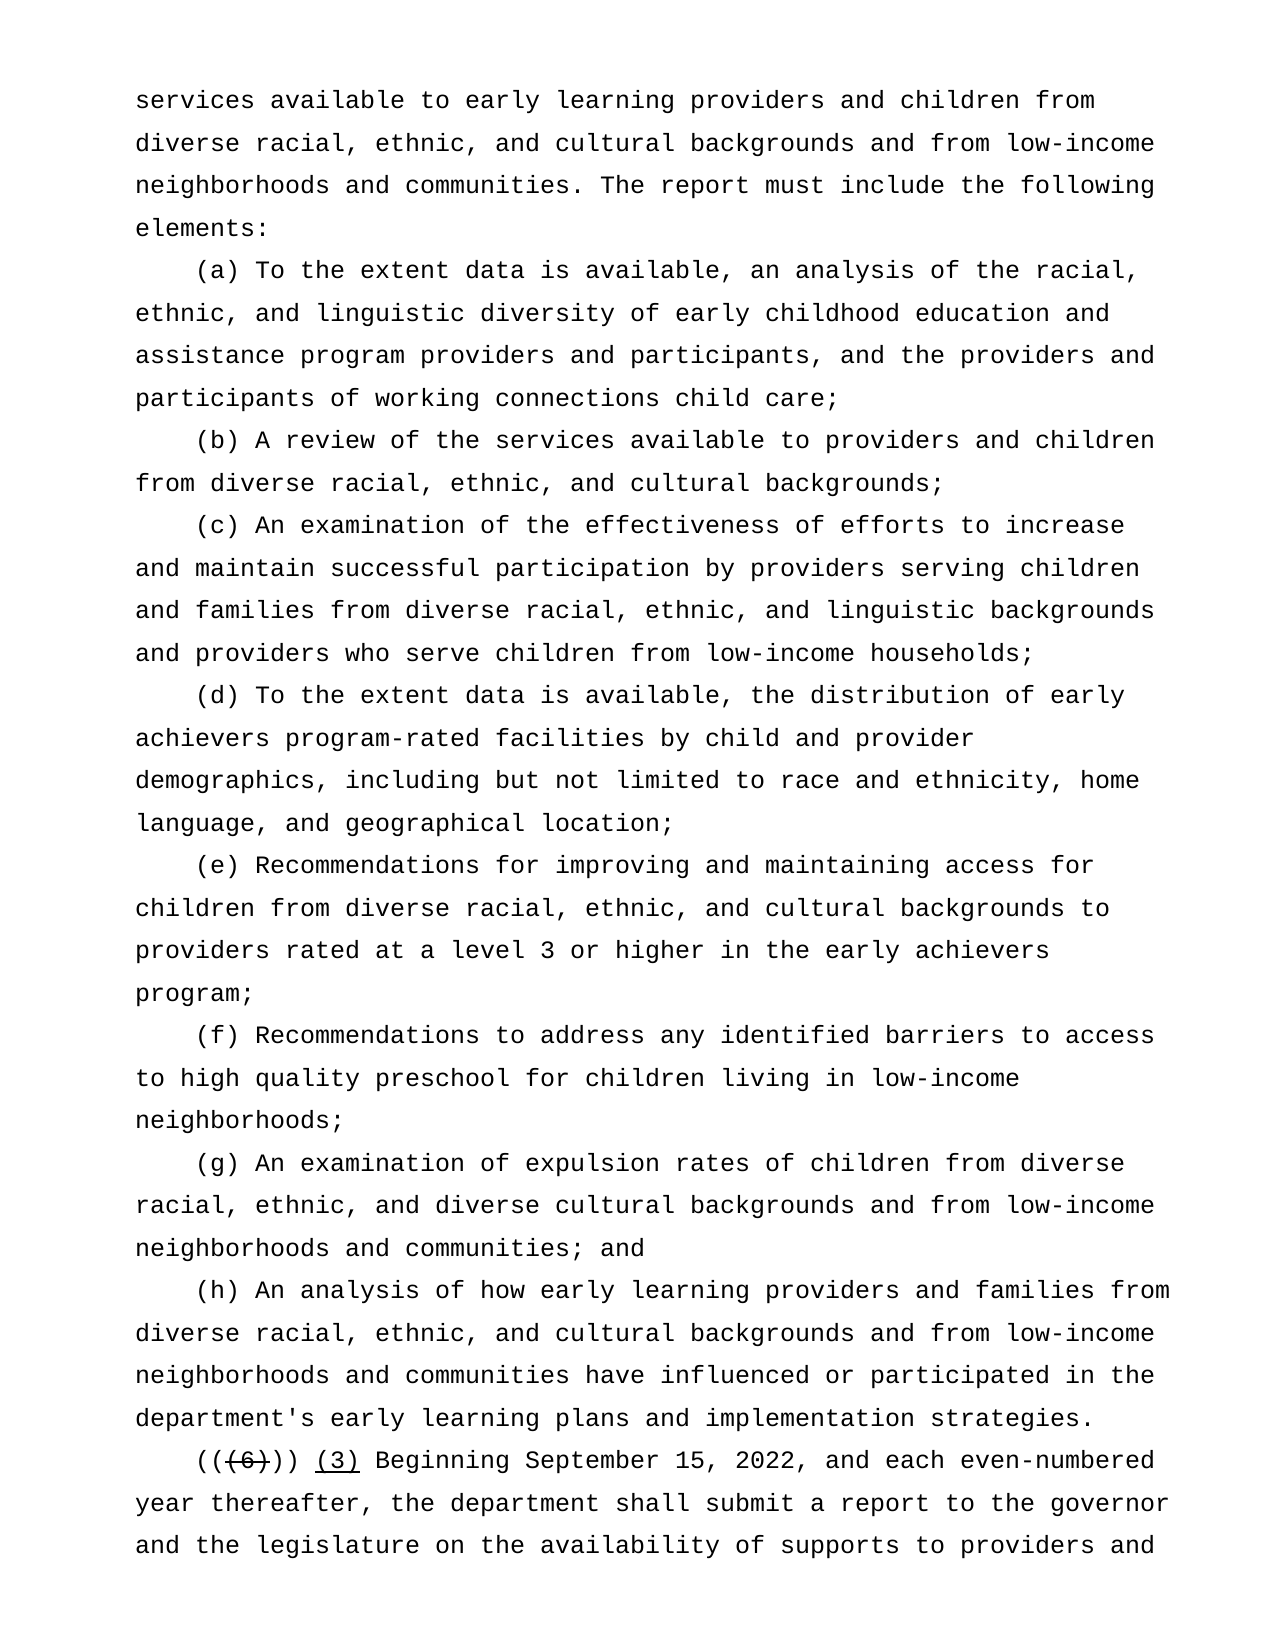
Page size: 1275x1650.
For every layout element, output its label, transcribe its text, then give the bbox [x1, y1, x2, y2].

text (g) An examination of expulsion rates of children from diverse racial, ethnic, and diverse cultural backgrounds and from low-income neighborhoods and communities; and [135, 1137, 1170, 1265]
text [135, 1435, 1170, 1562]
text (b) A review of the services available to providers and children from diverse racial, ethnic, and cultural backgrounds; [135, 415, 1170, 500]
text (h) An analysis of how early learning providers and families from diverse racial, ethnic, and cultural backgrounds and from low-income neighborhoods and communities have influenced or participated in the department's early learning plans and implementation strategies. [135, 1265, 1170, 1435]
text (c) An examination of the effectiveness of efforts to increase and maintain successful participation by providers serving children and families from diverse racial, ethnic, and linguistic backgrounds and providers who serve children from low-income households; [135, 500, 1170, 670]
text (e) Recommendations for improving and maintaining access for children from diverse racial, ethnic, and cultural backgrounds to providers rated at a level 3 or higher in the early achievers program; [135, 840, 1170, 1010]
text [135, 75, 1170, 245]
text (f) Recommendations to address any identified barriers to access to high quality preschool for children living in low-income neighborhoods; [135, 1010, 1170, 1137]
text (a) To the extent data is available, an analysis of the racial, ethnic, and linguistic diversity of early childhood education and assistance program providers and participants, and the providers and participants of working connections child care; [135, 245, 1170, 415]
text (d) To the extent data is available, the distribution of early achievers program-rated facilities by child and provider demographics, including but not limited to race and ethnicity, home language, and geographical location; [135, 670, 1170, 840]
